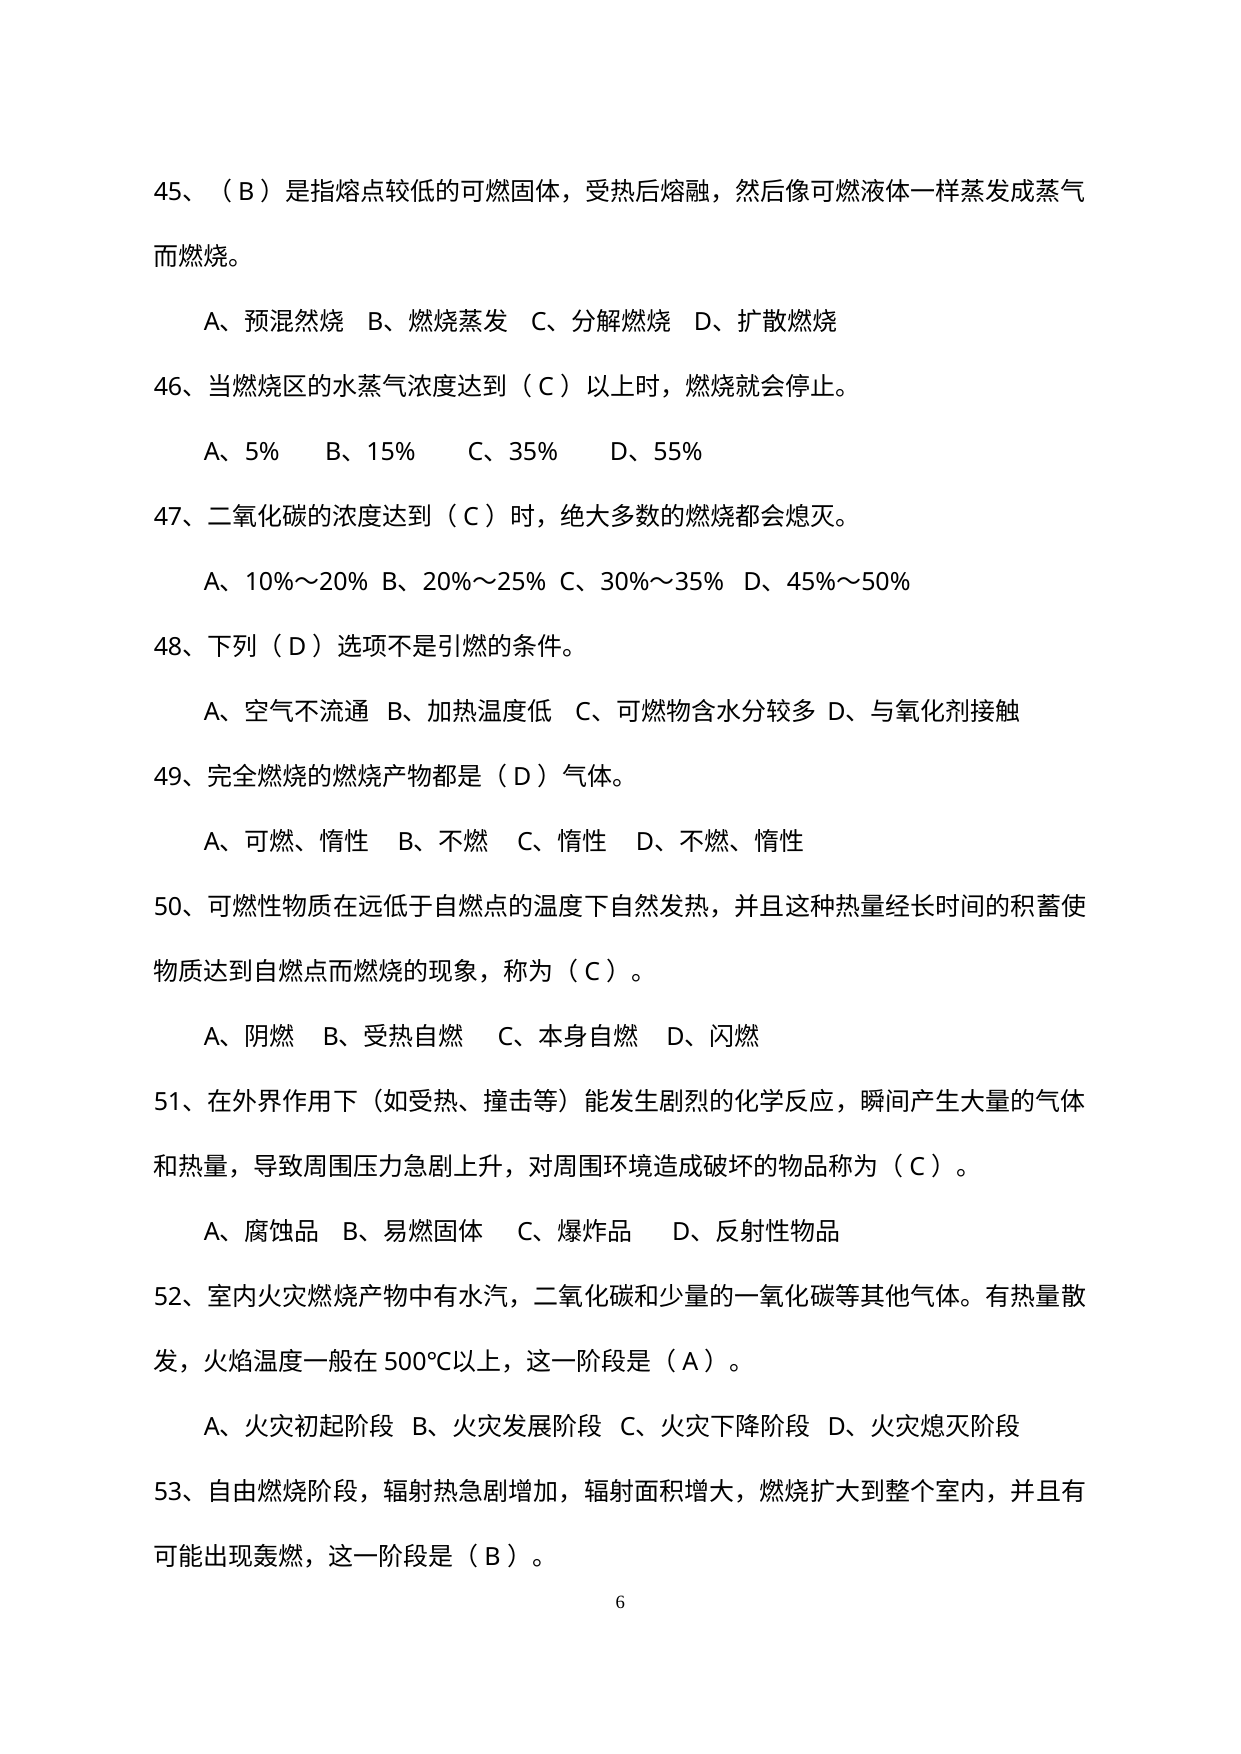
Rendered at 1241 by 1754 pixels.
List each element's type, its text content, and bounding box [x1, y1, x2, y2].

text A、腐蚀品 B、易燃固体 C、爆炸品 D、反射性物品 [153, 1197, 1087, 1262]
text A、阴燃 B、受热自燃 C、本身自燃 D、闪燃 [153, 1002, 1087, 1067]
text 50、可燃性物质在远低于自燃点的温度下自然发热，并且这种热量经长时间的积蓄使物质达到自燃点而燃烧的现象，称为（ C ）。 [153, 872, 1087, 1002]
text 52、室内火灾燃烧产物中有水汽，二氧化碳和少量的一氧化碳等其他气体。有热量散发，火焰温度一般在500℃以上，这一阶段是（ A ）。 [153, 1262, 1087, 1392]
text 47、二氧化碳的浓度达到（ C ）时，绝大多数的燃烧都会熄灭。 [153, 482, 1087, 547]
text A、火灾初起阶段 B、火灾发展阶段 C、火灾下降阶段 D、火灾熄灭阶段 [153, 1392, 1087, 1457]
text 45、（ B ）是指熔点较低的可燃固体，受热后熔融，然后像可燃液体一样蒸发成蒸气而燃烧。 [153, 157, 1087, 287]
text A、5% B、15% C、35% D、55% [153, 417, 1087, 482]
text 53、自由燃烧阶段，辐射热急剧增加，辐射面积增大，燃烧扩大到整个室内，并且有可能出现轰燃，这一阶段是（ B ）。 [153, 1457, 1087, 1587]
text A、预混然烧 B、燃烧蒸发 C、分解燃烧 D、扩散燃烧 [153, 287, 1087, 352]
text 49、完全燃烧的燃烧产物都是（ D ）气体。 [153, 742, 1087, 807]
text 48、下列（ D ）选项不是引燃的条件。 [153, 612, 1087, 677]
text 46、当燃烧区的水蒸气浓度达到（ C ）以上时，燃烧就会停止。 [153, 352, 1087, 417]
text 51、在外界作用下（如受热、撞击等）能发生剧烈的化学反应，瞬间产生大量的气体和热量，导致周围压力急剧上升，对周围环境造成破坏的物品称为（ C ）。 [153, 1067, 1087, 1197]
text A、空气不流通 B、加热温度低 C、可燃物含水分较多 D、与氧化剂接触 [153, 677, 1087, 742]
text A、可燃、惰性 B、不燃 C、惰性 D、不燃、惰性 [153, 807, 1087, 872]
text A、10%～20% B、20%～25% C、30%～35% D、45%～50% [153, 547, 1087, 612]
